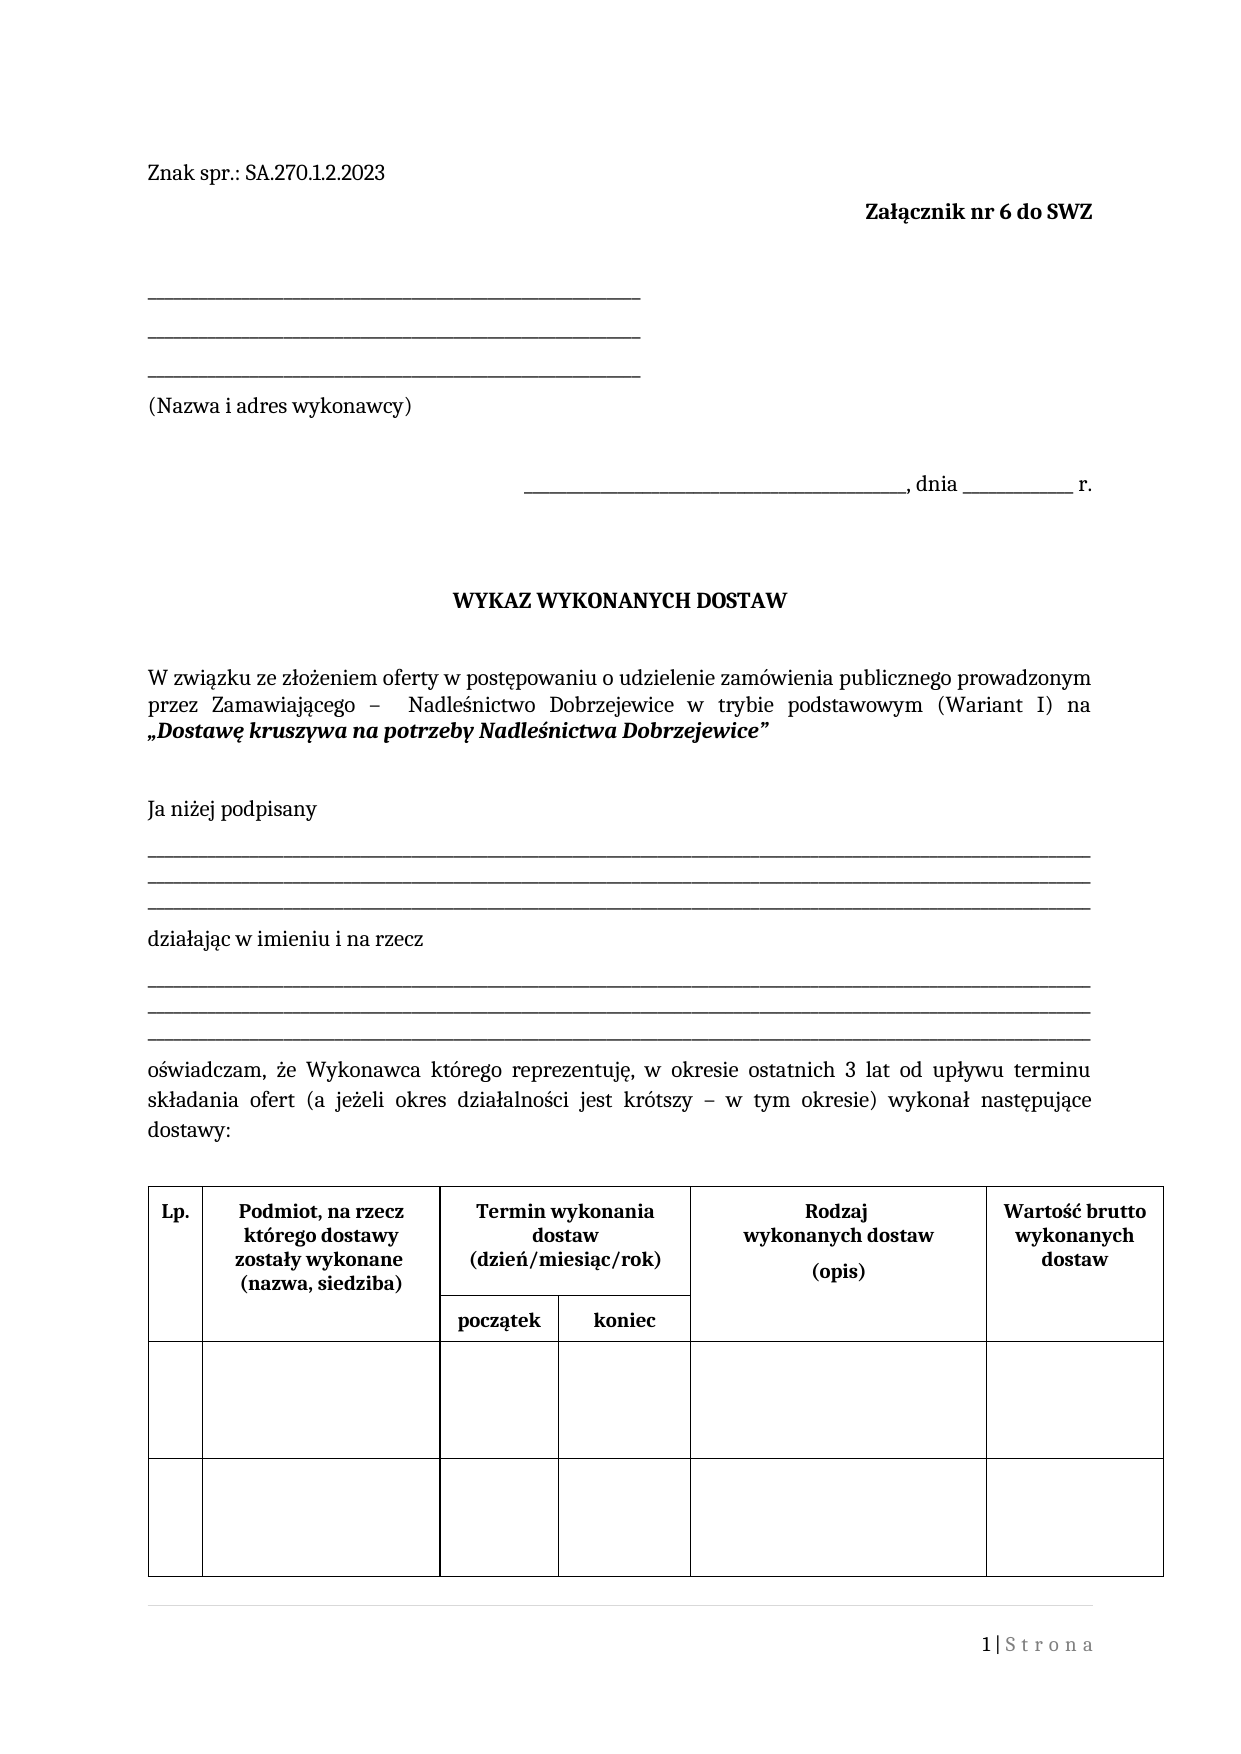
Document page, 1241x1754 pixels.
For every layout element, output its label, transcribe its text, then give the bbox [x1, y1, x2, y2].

table_header Rodzaj wykonanych dostaw (opis) [691, 1187, 986, 1341]
table_cell [559, 1459, 690, 1576]
text działając w imieniu i na rzecz [148, 926, 1093, 952]
table_header Podmiot, na rzecz którego dostawy zostały wykonane (nazwa, siedziba) [203, 1187, 439, 1341]
table_cell [203, 1459, 439, 1576]
table_header Wartość brutto wykonanych dostaw [987, 1187, 1163, 1341]
text Ja niżej podpisany [148, 796, 1093, 822]
table_cell początek [441, 1296, 558, 1341]
text oświadczam, że Wykonawca którego reprezentuję, w okresie ostatnich 3 lat od upływu terminu składania ofert (a jeżeli okres działalności jest krótszy – w tym okresie) wykonał następujące dostawy: [148, 1056, 1093, 1143]
text W związku ze złożeniem oferty w postępowaniu o udzielenie zamówienia publicznego prowadzonym przez Zamawiającego – Nadleśnictwo Dobrzejewice w trybie podstawowym (Wariant I) na „Dostawę kruszywa na potrzeby Nadleśnictwa Dobrzejewice” [148, 665, 1093, 744]
table_header Lp. [149, 1187, 202, 1341]
table_cell koniec [559, 1296, 690, 1341]
table_cell [441, 1342, 558, 1458]
text __________________________________________________________ [148, 354, 1093, 381]
text __________________________________________________________ [148, 277, 1093, 303]
table_header Termin wykonania dostaw (dzień/miesiąc/rok) [441, 1187, 690, 1295]
table_cell [203, 1342, 439, 1458]
table_cell [441, 1459, 558, 1576]
table_cell [149, 1342, 202, 1458]
table_cell [149, 1459, 202, 1576]
table_cell [559, 1342, 690, 1458]
text Załącznik nr 6 do SWZ [148, 199, 1093, 225]
text Znak spr.: SA.270.1.2.2023 [148, 160, 1093, 186]
text _____________________________________________, dnia _____________ r. [148, 471, 1093, 497]
table_cell [987, 1459, 1163, 1576]
table_cell [987, 1342, 1163, 1458]
table_cell [691, 1459, 986, 1576]
text __________________________________________________________ [148, 316, 1093, 342]
text _____________________________________________________________________________________________________________________________________________________________________________________________________________________________________________________________________________________________________________________________________________ [148, 834, 1093, 913]
text (Nazwa i adres wykonawcy) [148, 393, 1093, 419]
text WYKAZ WYKONANYCH DOSTAW [148, 587, 1093, 614]
table_cell [691, 1342, 986, 1458]
text _____________________________________________________________________________________________________________________________________________________________________________________________________________________________________________________________________________________________________________________________________________ [148, 965, 1093, 1044]
